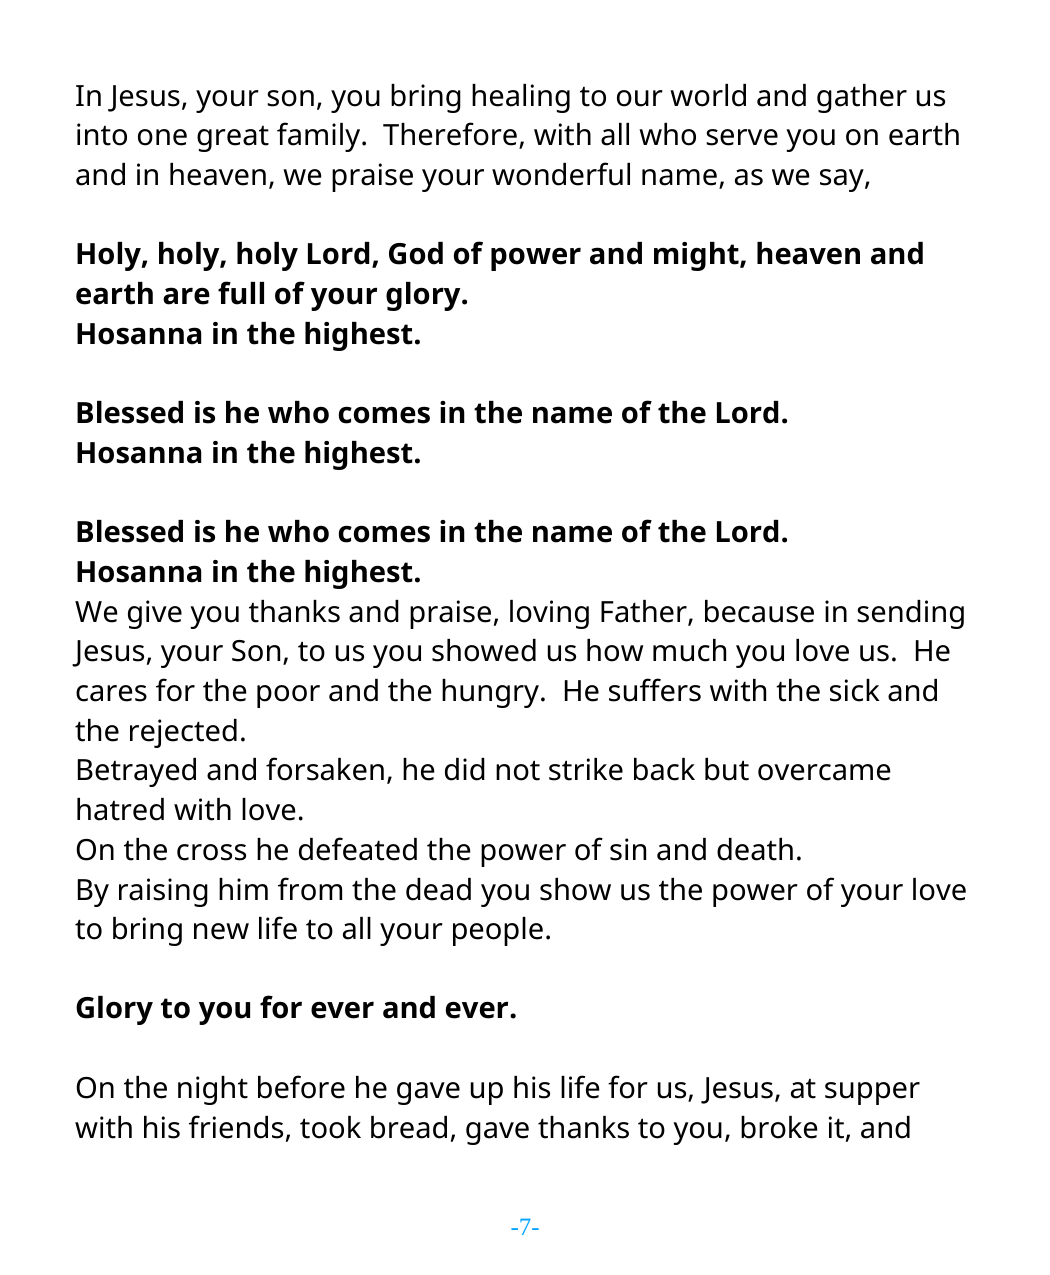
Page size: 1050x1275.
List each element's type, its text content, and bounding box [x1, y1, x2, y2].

text In Jesus, your son, you bring healing to our world and gather us into one great family. Therefore, with all who serve you on earth and in heaven, we praise your wonderful name, as we say, [75, 75, 975, 194]
text We give you thanks and praise, loving Father, because in sending Jesus, your Son, to us you showed us how much you love us. He cares for the poor and the hungry. He suffers with the sick and the rejected. [75, 591, 975, 750]
text Blessed is he who comes in the name of the Lord. [75, 392, 975, 432]
text On the cross he defeated the power of sin and death. [75, 829, 975, 869]
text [75, 1067, 975, 1147]
text Hosanna in the highest. [75, 432, 975, 472]
text Hosanna in the highest. [75, 551, 975, 591]
text Blessed is he who comes in the name of the Lord. [75, 512, 975, 551]
text Betrayed and forsaken, he did not strike back but overcame hatred with love. [75, 750, 975, 829]
text Holy, holy, holy Lord, God of power and might, heaven and earth are full of your glory. [75, 234, 975, 313]
text By raising him from the dead you show us the power of your love to bring new life to all your people. [75, 869, 975, 948]
text Glory to you for ever and ever. [75, 988, 975, 1027]
text Hosanna in the highest. [75, 313, 975, 353]
